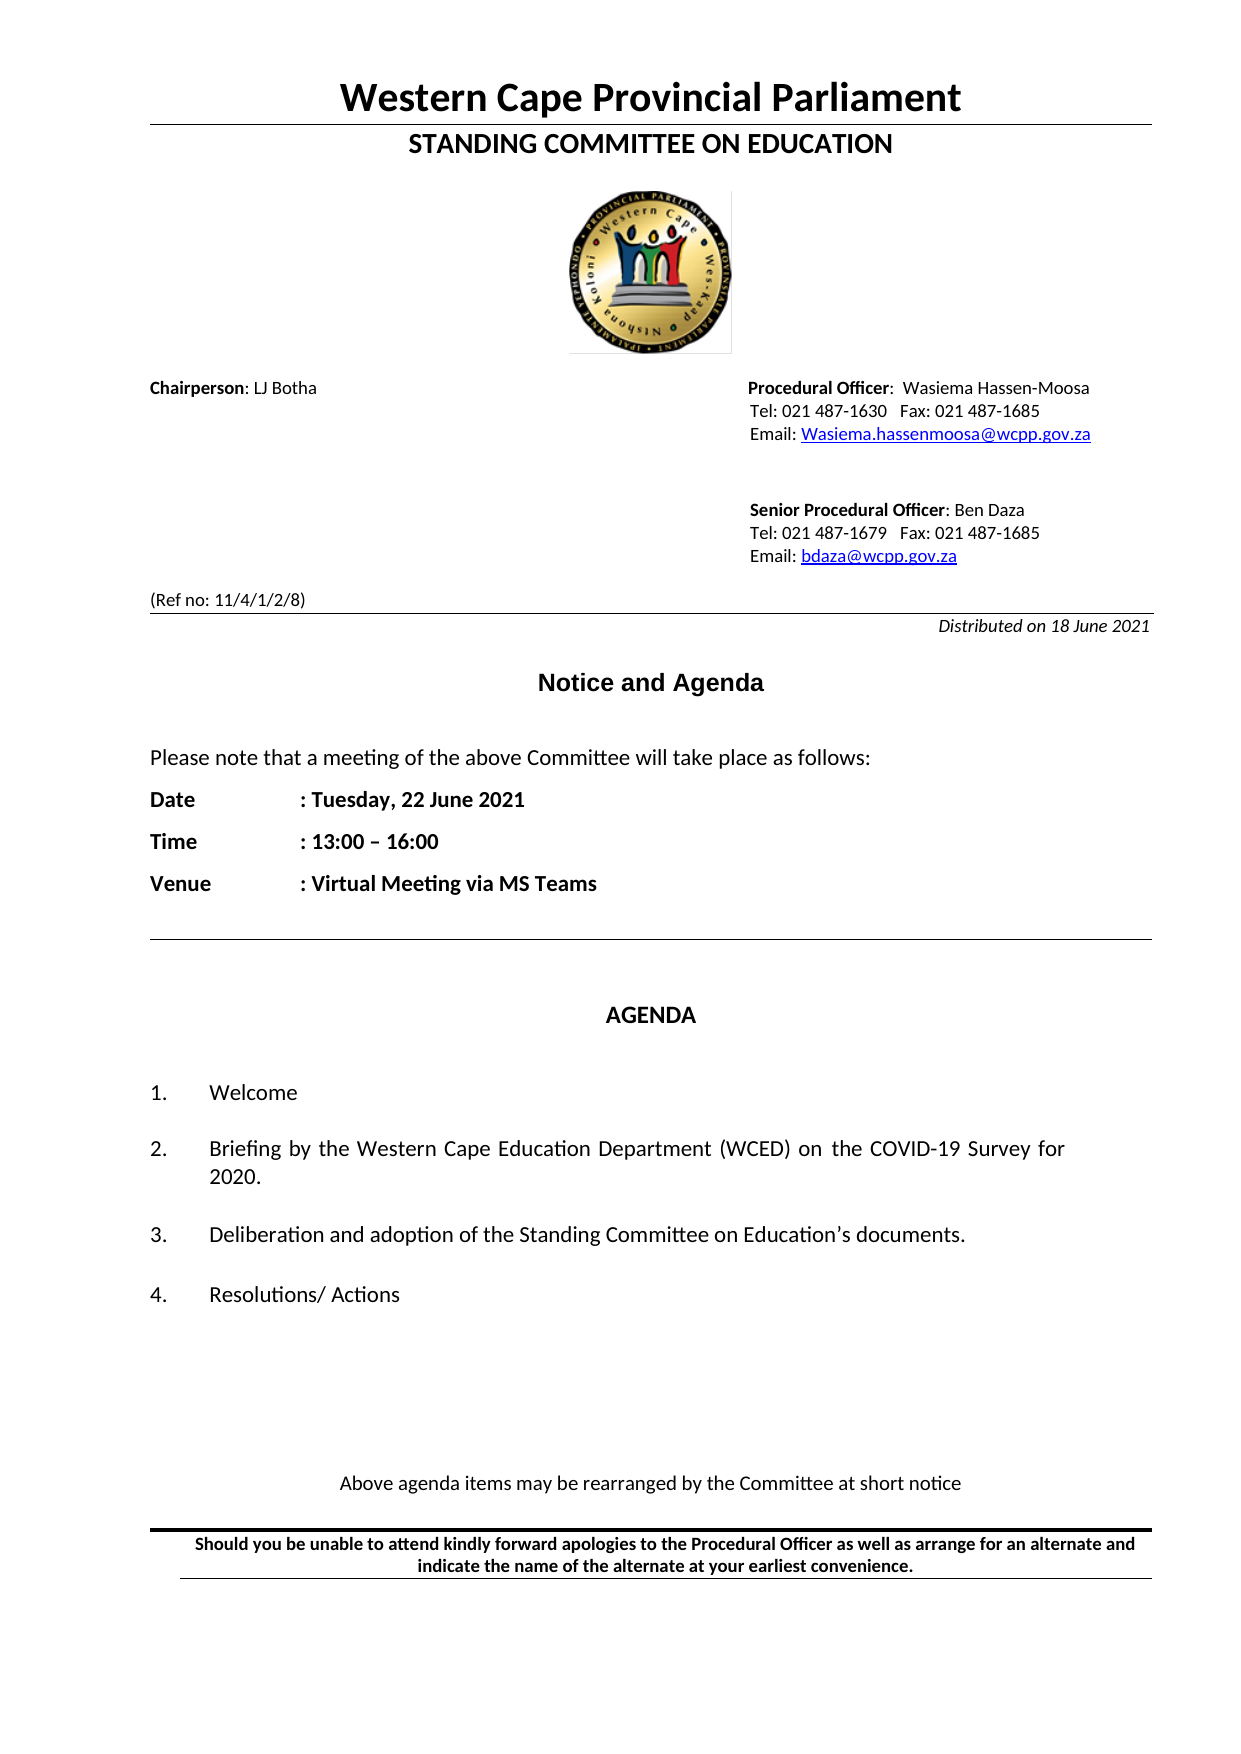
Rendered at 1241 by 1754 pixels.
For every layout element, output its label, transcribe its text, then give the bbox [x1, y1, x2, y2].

subtitle Distributed on 18 June 2021 [150, 614, 1152, 637]
text Please note that a meeting of the above Committee will take place as follows: [150, 743, 1152, 771]
list Resolutions/ Actions [150, 1280, 1152, 1308]
text Email: bdaza@wcpp.gov.za [150, 544, 1154, 567]
text Email: Wasiema.hassenmoosa@wcpp.gov.za [150, 422, 1154, 445]
text Tel: 021 487-1679 Fax: 021 487-1685 [150, 521, 1154, 544]
subtitle Notice and Agenda [150, 668, 1152, 697]
list Welcome [150, 1078, 1152, 1106]
text Above agenda items may be rearranged by the Committee at short notice [150, 1471, 1152, 1496]
subtitle Time : 13:00 – 16:00 [150, 827, 1152, 855]
picture [569, 191, 733, 355]
list Deliberation and adoption of the Standing Committee on Education’s documents. [150, 1220, 1152, 1248]
subtitle AGENDA [150, 999, 1152, 1029]
text Senior Procedural Officer: Ben Daza [675, 498, 1154, 521]
text Should you be unable to attend kindly forward apologies to the Procedural Officer as well as arrange for an alternate and indicate the name of the alternate at your earliest convenience. [179, 1532, 1152, 1579]
list Briefing by the Western Cape Education Department (WCED) on the COVID-19 Survey for 2020. [150, 1134, 1065, 1190]
text Western Cape Provincial Parliament [150, 71, 1152, 124]
subtitle STANDING COMMITTEE ON EDUCATION [150, 125, 1152, 160]
subtitle Venue : Virtual Meeting via MS Teams [150, 869, 1152, 897]
subtitle (Ref no: 11/4/1/2/8) [150, 588, 1154, 613]
text Date : Tuesday, 22 June 2021 [150, 785, 1152, 813]
text Chairperson: LJ Botha Procedural Officer: Wasiema Hassen-Moosa [150, 376, 1154, 399]
text Tel: 021 487-1630 Fax: 021 487-1685 [150, 399, 1154, 422]
